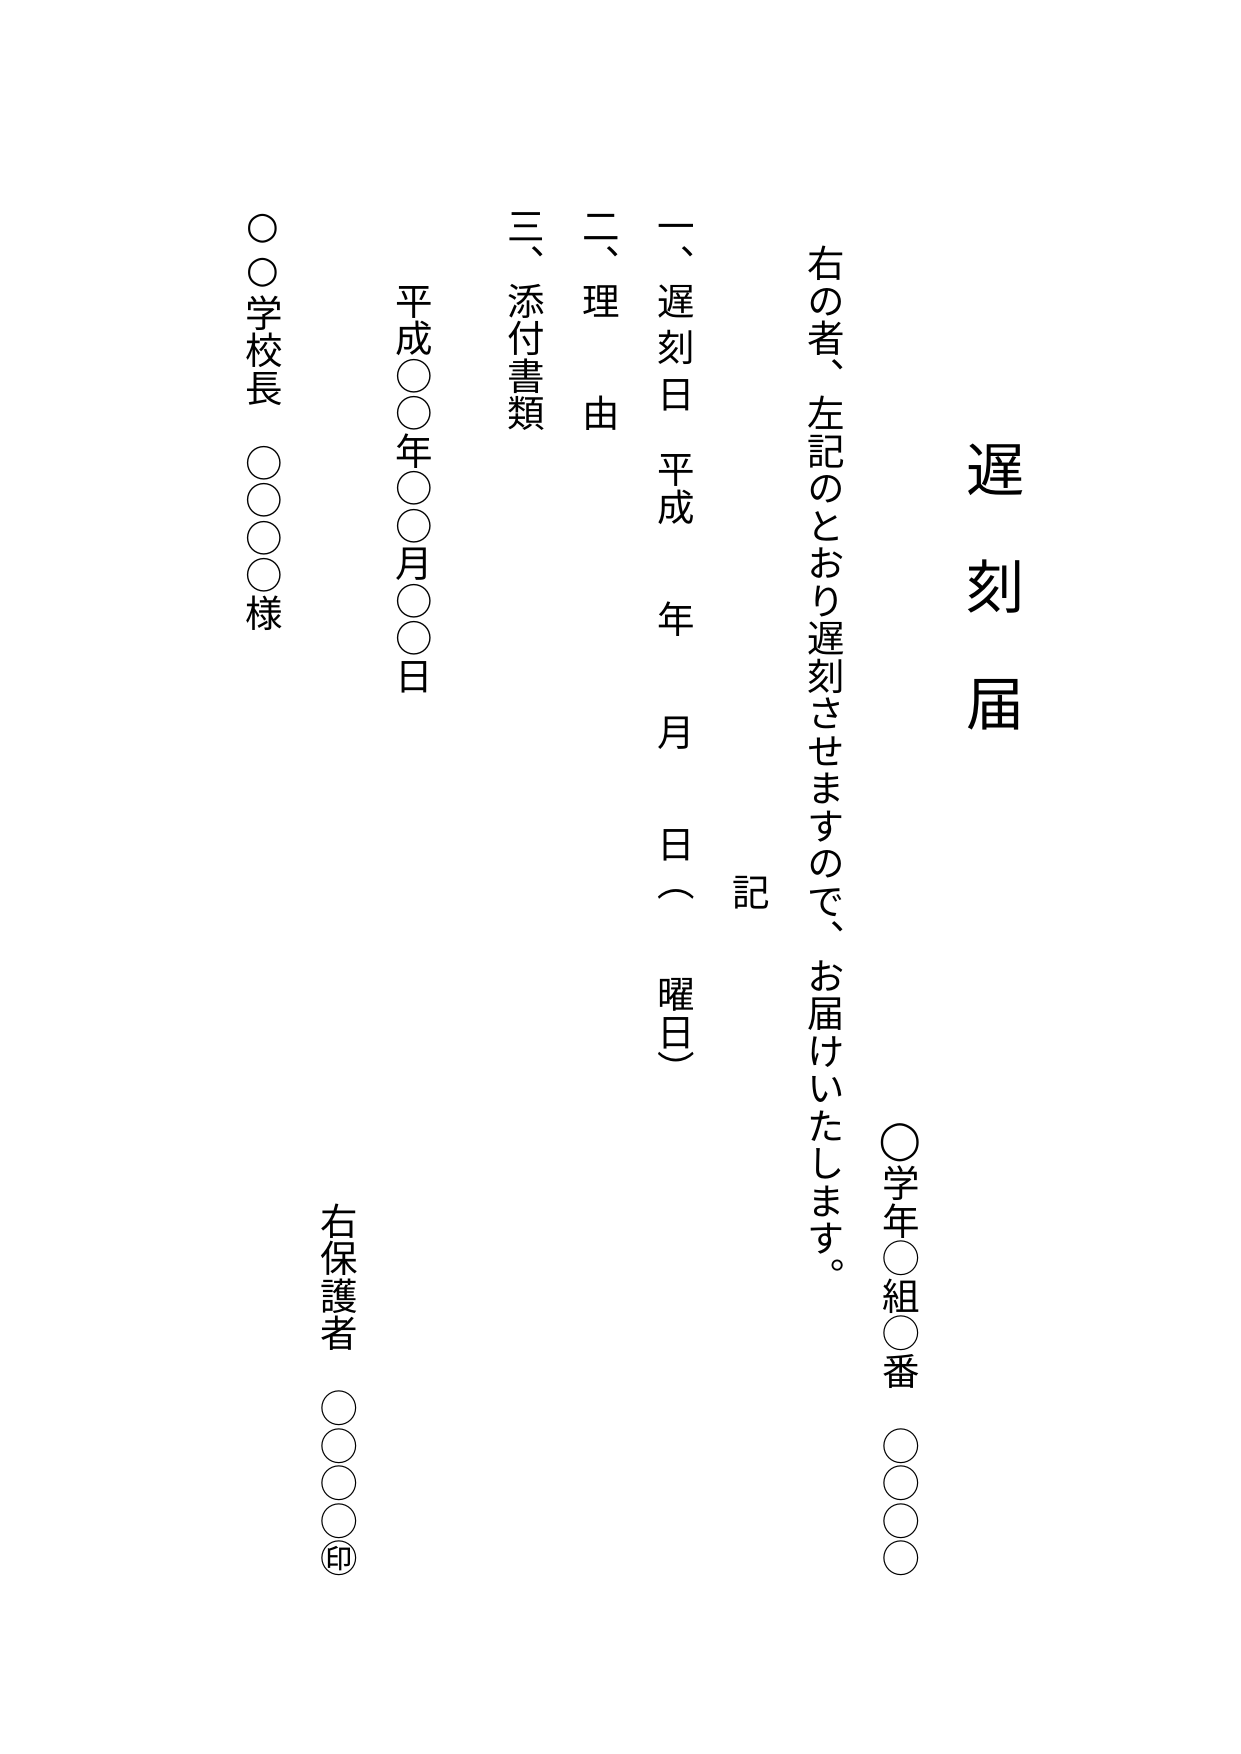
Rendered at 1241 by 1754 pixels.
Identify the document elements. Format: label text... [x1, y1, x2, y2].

text 三、添付書類 [489, 207, 564, 1577]
text 右の者、左記のとおり遅刻させますので、お届けいたします。 [789, 207, 864, 1577]
text 遅 刻 届 [939, 207, 1051, 1577]
text 一、遅刻日 平成 年 月 日（ 曜日） [639, 207, 714, 1577]
text 平成○○年○○月○○日 [376, 207, 451, 1577]
text ◯学年◯組◯番 ◯◯◯◯ [864, 207, 939, 1577]
text ○○学校長 ○○○○様 [226, 207, 301, 1577]
text 記 [714, 207, 789, 1577]
text 二、理 由 [564, 207, 639, 1577]
text 右保護者 ◯◯◯◯㊞ [301, 207, 376, 1577]
